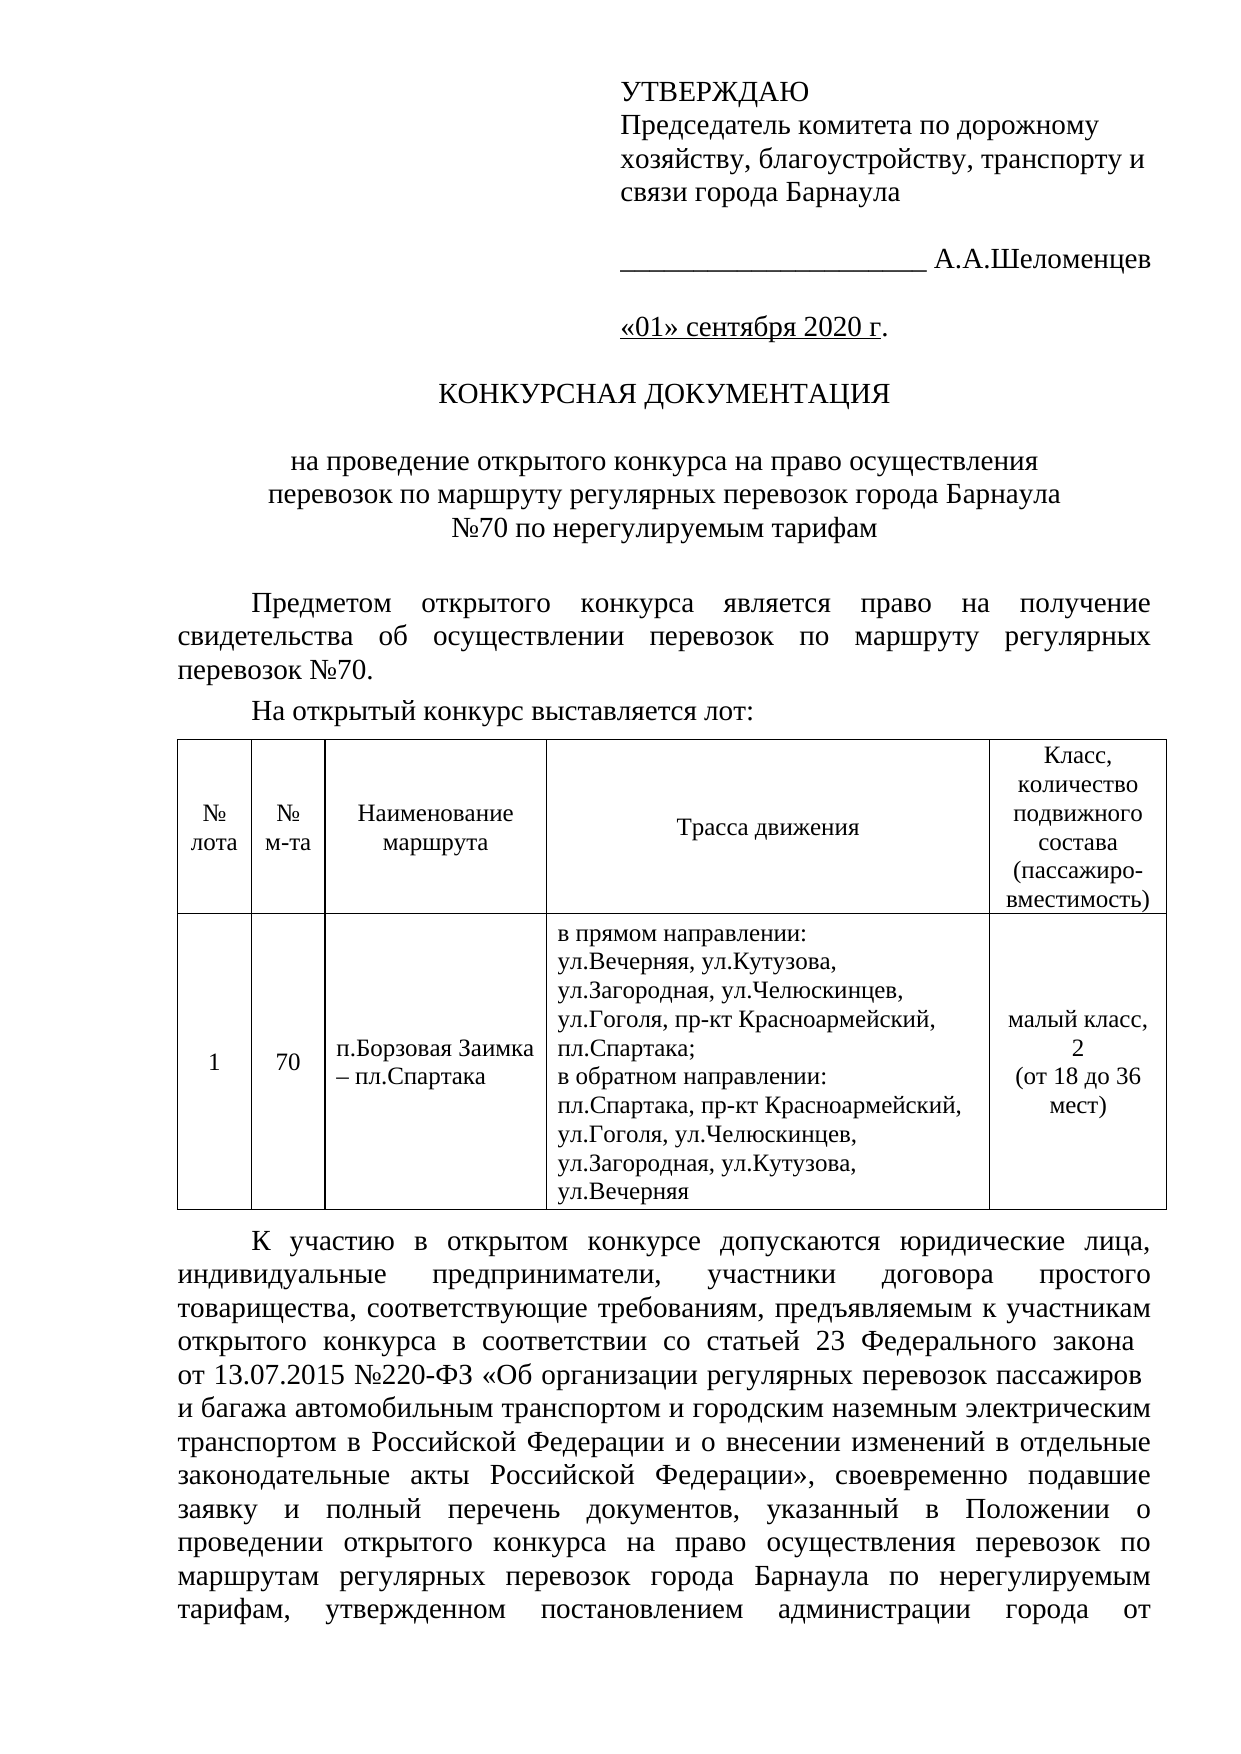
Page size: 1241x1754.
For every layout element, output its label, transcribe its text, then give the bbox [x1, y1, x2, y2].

text №70 по нерегулируемым тарифам [177, 510, 1152, 543]
text Председатель комитета по дорожному [177, 107, 1152, 141]
text «01» сентября 2020 г. [177, 309, 1152, 342]
table_cell 1 [178, 914, 251, 1209]
table_cell малый класс, 2 (от 18 до 36 мест) [990, 914, 1166, 1209]
text на проведение открытого конкурса на право осуществления [177, 443, 1152, 476]
table_header № м-та [252, 740, 324, 913]
table_cell в прямом направлении: ул.Вечерняя, ул.Кутузова, ул.Загородная, ул.Челюскинцев, ул.Гоголя, пр-кт Красноармейский, пл.Спартака; в обратном направлении: пл.Спартака, пр-кт Красноармейский, ул.Гоголя, ул.Челюскинцев, ул.Загородная, ул.Кутузова, ул.Вечерняя [547, 914, 989, 1209]
text перевозок по маршруту регулярных перевозок города Барнаула [177, 476, 1152, 510]
table_header Класс, количество подвижного состава (пассажиро-вместимость) [990, 740, 1166, 913]
text КОНКУРСНАЯ ДОКУМЕНТАЦИЯ [177, 376, 1152, 409]
table_cell п.Борзовая Заимка – пл.Спартака [326, 914, 546, 1209]
table_header Трасса движения [547, 740, 989, 913]
table_header Наименование маршрута [326, 740, 546, 913]
text связи города Барнаула [177, 174, 1152, 208]
table_cell 70 [252, 914, 324, 1209]
text Предметом открытого конкурса является право на получение свидетельства об осуществлении перевозок по маршруту регулярных перевозок №70. [177, 585, 1152, 685]
text УТВЕРЖДАЮ [177, 74, 1152, 107]
text На открытый конкурс выставляется лот: [177, 693, 1152, 727]
text хозяйству, благоустройству, транспорту и [177, 141, 1152, 174]
text _____________________ А.А.Шеломенцев [177, 242, 1152, 275]
table_header № лота [178, 740, 251, 913]
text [177, 1223, 1152, 1625]
